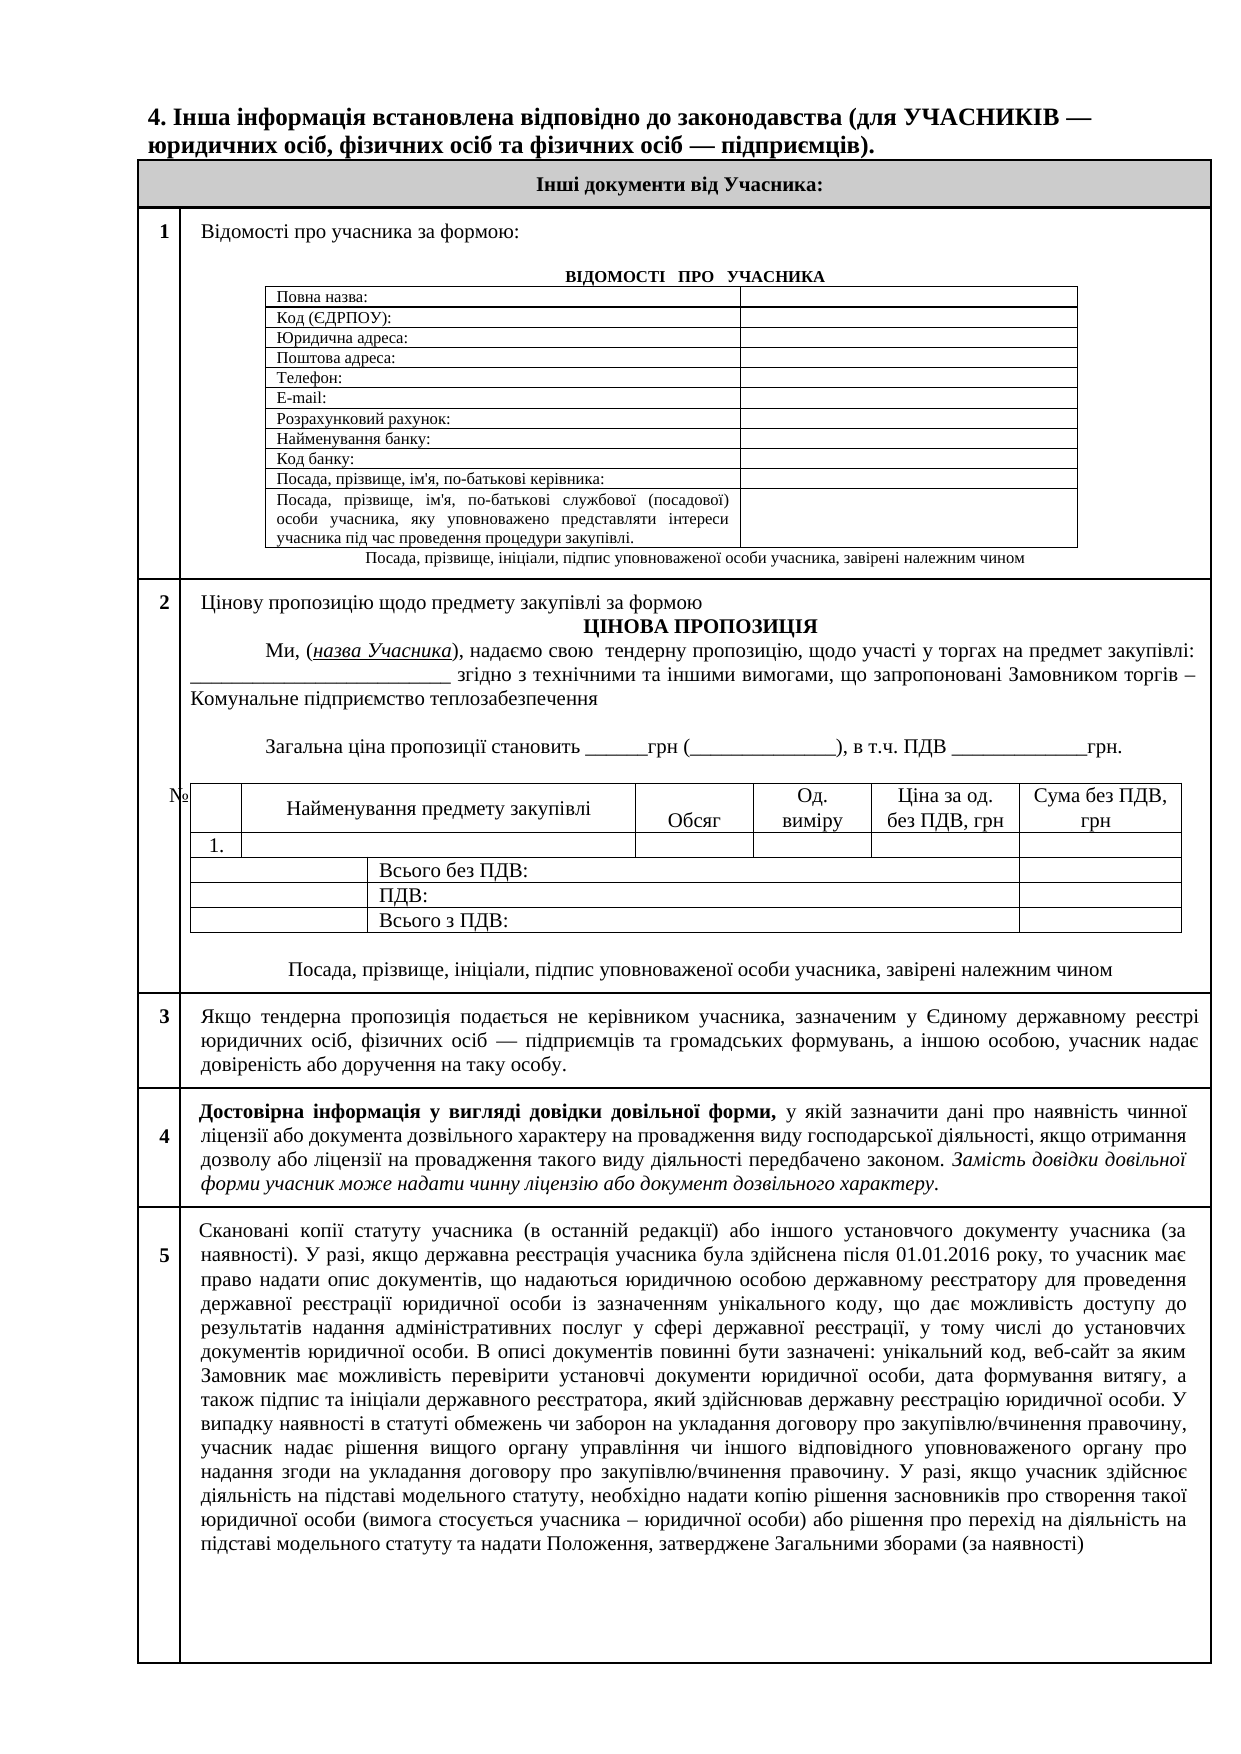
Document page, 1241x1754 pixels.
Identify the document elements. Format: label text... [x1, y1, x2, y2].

table_cell Відомості про учасника за формою: ВІДОМОСТІ ПРО УЧАСНИКА Посада, прізвище, ініціали, підпис уповноваженої особи учасника, завірені належним чином [181, 209, 1210, 577]
table_cell Достовірна інформація у вигляді довідки довільної форми, у якій зазначити дані про наявність чинної ліцензії або документа дозвільного характеру на провадження виду господарської діяльності, якщо отримання дозволу або ліцензії на провадження такого виду діяльності передбачено законом. Замість довідки довільної форми учасник може надати чинну ліцензію або документ дозвільного характеру. [181, 1089, 1210, 1206]
table_cell 5 [139, 1208, 179, 1662]
table_cell 1 [139, 209, 179, 577]
table_cell Якщо тендерна пропозиція подається не керівником учасника, зазначеним у Єдиному державному реєстрі юридичних осіб, фізичних осіб — підприємців та громадських формувань, а іншою особою, учасник надає довіреність або доручення на таку особу. [181, 994, 1210, 1087]
table_cell 3 [139, 994, 179, 1087]
table_cell Скановані копії статуту учасника (в останній редакції) або іншого установчого документу учасника (за наявності). У разі, якщо державна реєстрація учасника була здійснена після 01.01.2016 року, то учасник має право надати опис документів, що надаються юридичною особою державному реєстратору для проведення державної реєстрації юридичної особи із зазначенням унікального коду, що дає можливість доступу до результатів надання адміністративних послуг у сфері державної реєстрації, у тому числі до установчих документів юридичної особи. В описі документів повинні бути зазначені: унікальний код, веб-сайт за яким Замовник має можливість перевірити установчі документи юридичної особи, дата формування витягу, а також підпис та ініціали державного реєстратора, який здійснював державну реєстрацію юридичної особи. У випадку наявності в статуті обмежень чи заборон на укладання договору про закупівлю/вчинення правочину, учасник надає рішення вищого органу управління чи іншого відповідного уповноваженого органу про надання згоди на укладання договору про закупівлю/вчинення правочину. У разі, якщо учасник здійснює діяльність на підставі модельного статуту, необхідно надати копію рішення засновників про створення такої юридичної особи (вимога стосується учасника – юридичної особи) або рішення про перехід на діяльність на підставі модельного статуту та надати Положення, затверджене Загальними зборами (за наявності) [181, 1208, 1210, 1662]
table_cell Цінову пропозицію щодо предмету закупівлі за формою ЦІНОВА ПРОПОЗИЦІЯ Ми, (назва Учасника), надаємо свою тендерну пропозицію, щодо участі у торгах на предмет закупівлі: _________________________ згідно з технічними та іншими вимогами, що запропоновані Замовником торгів – Комунальне підприємство теплозабезпечення Загальна ціна пропозиції становить ______грн (______________), в т.ч. ПДВ _____________грн. Посада, прізвище, ініціали, підпис уповноваженої особи учасника, завірені належним чином [181, 580, 1210, 992]
table_cell 2 [139, 580, 179, 992]
table_cell 4 [139, 1089, 179, 1206]
table_header Інші документи від Учасника: [139, 161, 1210, 206]
text 4. Інша інформація встановлена відповідно до законодавства (для УЧАСНИКІВ — юридичних осіб, фізичних осіб та фізичних осіб — підприємців). [148, 102, 1152, 159]
